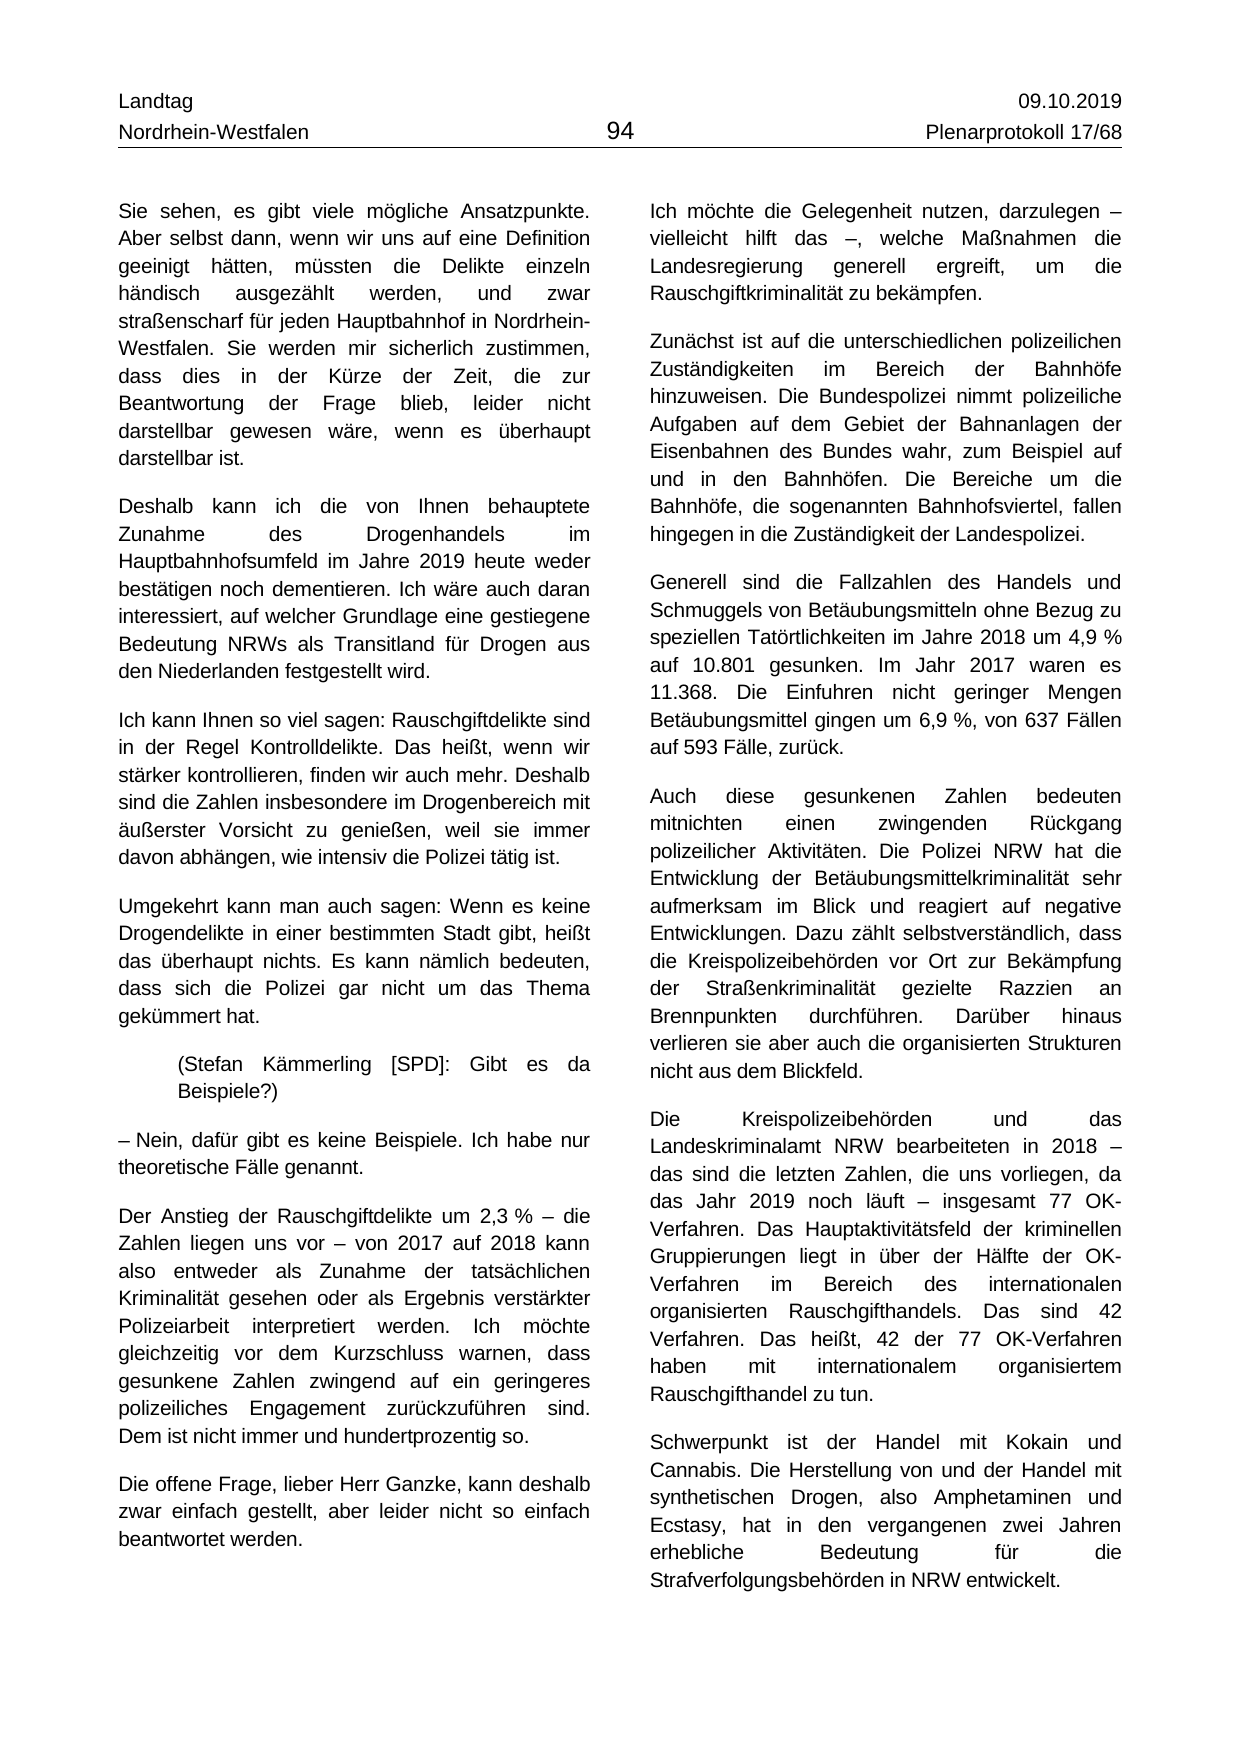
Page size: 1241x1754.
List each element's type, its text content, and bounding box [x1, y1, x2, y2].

text Der Anstieg der Rauschgiftdelikte um 2,3 % – die Zahlen liegen uns vor – von 2017 auf 2018 kann also entweder als Zunahme der tatsächlichen Kriminalität gesehen oder als Ergebnis verstärkter Polizeiarbeit interpretiert werden. Ich möchte gleichzeitig vor dem Kurzschluss warnen, dass gesunkene Zahlen zwingend auf ein geringeres polizeiliches Engagement zurückzuführen sind. Dem ist nicht immer und hundertprozentig so. [118, 1203, 591, 1447]
text Zunächst ist auf die unterschiedlichen polizeilichen Zuständigkeiten im Bereich der Bahnhöfe hinzuweisen. Die Bundespolizei nimmt polizeiliche Aufgaben auf dem Gebiet der Bahnanlagen der Eisenbahnen des Bundes wahr, zum Beispiel auf und in den Bahnhöfen. Die Bereiche um die Bahnhöfe, die sogenannten Bahnhofsviertel, fallen hingegen in die Zuständigkeit der Landespolizei. [649, 329, 1122, 546]
text Sie sehen, es gibt viele mögliche Ansatzpunkte. Aber selbst dann, wenn wir uns auf eine Definition geeinigt hätten, müssten die Delikte einzeln händisch ausgezählt werden, und zwar straßenscharf für jeden Hauptbahnhof in Nordrhein-Westfalen. Sie werden mir sicherlich zustimmen, dass dies in der Kürze der Zeit, die zur Beantwortung der Frage blieb, leider nicht darstellbar gewesen wäre, wenn es überhaupt darstellbar ist. [118, 198, 591, 470]
text Generell sind die Fallzahlen des Handels und Schmuggels von Betäubungsmitteln ohne Bezug zu speziellen Tatörtlichkeiten im Jahre 2018 um 4,9 % auf 10.801 gesunken. Im Jahr 2017 waren es 11.368. Die Einfuhren nicht geringer Mengen Betäubungsmittel gingen um 6,9 %, von 637 Fällen auf 593 Fälle, zurück. [649, 570, 1122, 759]
text (Stefan Kämmerling [SPD]: Gibt es da Beispiele?) [177, 1052, 591, 1103]
text Deshalb kann ich die von Ihnen behauptete Zunahme des Drogenhandels im Hauptbahnhofsumfeld im Jahre 2019 heute weder bestätigen noch dementieren. Ich wäre auch daran interessiert, auf welcher Grundlage eine gestiegene Bedeutung NRWs als Transitland für Drogen aus den Niederlanden festgestellt wird. [118, 494, 591, 683]
text Ich möchte die Gelegenheit nutzen, darzulegen – vielleicht hilft das –, welche Maßnahmen die Landesregierung generell ergreift, um die Rauschgiftkriminalität zu bekämpfen. [649, 198, 1122, 305]
text – Nein, dafür gibt es keine Beispiele. Ich habe nur theoretische Fälle genannt. [118, 1128, 591, 1179]
text Auch diese gesunkenen Zahlen bedeuten mitnichten einen zwingenden Rückgang polizeilicher Aktivitäten. Die Polizei NRW hat die Entwicklung der Betäubungsmittelkriminalität sehr aufmerksam im Blick und reagiert auf negative Entwicklungen. Dazu zählt selbstverständlich, dass die Kreispolizeibehörden vor Ort zur Bekämpfung der Straßenkriminalität gezielte Razzien an Brennpunkten durchführen. Darüber hinaus verlieren sie aber auch die organisierten Strukturen nicht aus dem Blickfeld. [649, 783, 1122, 1082]
text Die offene Frage, lieber Herr Ganzke, kann deshalb zwar einfach gestellt, aber leider nicht so einfach beantwortet werden. [118, 1472, 591, 1551]
text Umgekehrt kann man auch sagen: Wenn es keine Drogendelikte in einer bestimmten Stadt gibt, heißt das überhaupt nichts. Es kann nämlich bedeuten, dass sich die Polizei gar nicht um das Thema gekümmert hat. [118, 893, 591, 1027]
text Ich kann Ihnen so viel sagen: Rauschgiftdelikte sind in der Regel Kontrolldelikte. Das heißt, wenn wir stärker kontrollieren, finden wir auch mehr. Deshalb sind die Zahlen insbesondere im Drogenbereich mit äußerster Vorsicht zu genießen, weil sie immer davon abhängen, wie intensiv die Polizei tätig ist. [118, 708, 591, 869]
text Schwerpunkt ist der Handel mit Kokain und Cannabis. Die Herstellung von und der Handel mit synthetischen Drogen, also Amphetaminen und Ecstasy, hat in den vergangenen zwei Jahren erhebliche Bedeutung für die Strafverfolgungsbehörden in NRW entwickelt. [649, 1430, 1122, 1592]
text Die Kreispolizeibehörden und das Landeskriminalamt NRW bearbeiteten in 2018 – das sind die letzten Zahlen, die uns vorliegen, da das Jahr 2019 noch läuft – insgesamt 77 OK-Verfahren. Das Hauptaktivitätsfeld der kriminellen Gruppierungen liegt in über der Hälfte der OK-Verfahren im Bereich des internationalen organisierten Rauschgifthandels. Das sind 42 Verfahren. Das heißt, 42 der 77 OK-Verfahren haben mit internationalem organisiertem Rauschgifthandel zu tun. [649, 1107, 1122, 1406]
